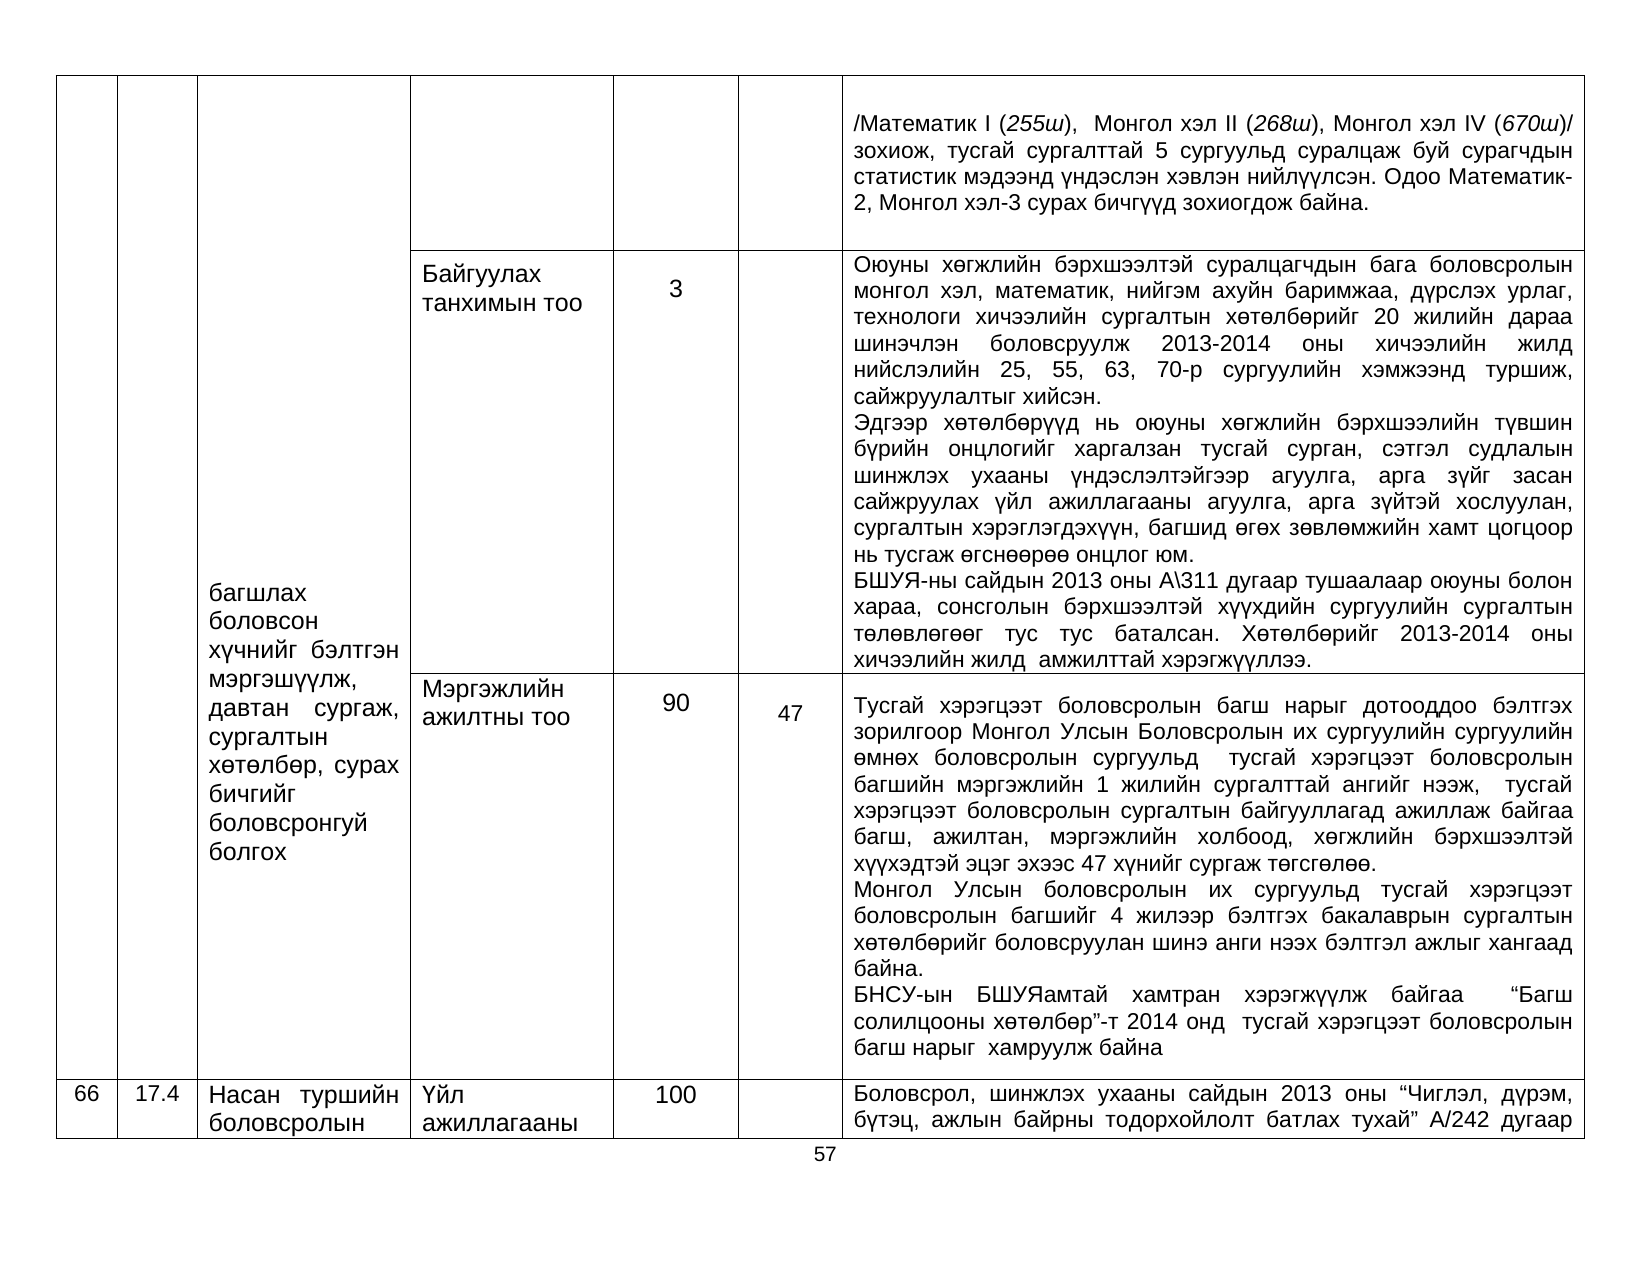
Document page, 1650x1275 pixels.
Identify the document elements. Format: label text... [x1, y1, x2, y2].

table_cell 66 [57, 1080, 117, 1137]
table_cell Мэргэжлийн ажилтны тоо [411, 674, 613, 1078]
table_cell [198, 1080, 410, 1137]
table_cell 100 [614, 1080, 738, 1137]
table_cell Тусгай хэрэгцээт боловсролын багш нарыг дотооддоо бэлтгэх зорилгоор Монгол Улсын Боловсролын их сургуулийн сургуулийн өмнөх боловсролын сургуульд тусгай хэрэгцээт боловсролын багшийн мэргэжлийн 1 жилийн сургалттай ангийг нээж, тусгай хэрэгцээт боловсролын сургалтын байгууллагад ажиллаж байгаа багш, ажилтан, мэргэжлийн холбоод, хөгжлийн бэрхшээлтэй хүүхэдтэй эцэг эхээс 47 хүнийг сургаж төгсгөлөө. Монгол Улсын боловсролын их сургуульд тусгай хэрэгцээт боловсролын багшийг 4 жилээр бэлтгэх бакалаврын сургалтын хөтөлбөрийг боловсруулан шинэ анги нээх бэлтгэл ажлыг хангаад байна. БНСУ-ын БШУЯамтай хамтран хэрэгжүүлж байгаа “Багш солилцооны хөтөлбөр”-т 2014 онд тусгай хэрэгцээт боловсролын багш нарыг хамруулж байна [843, 674, 1584, 1078]
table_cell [843, 76, 1584, 250]
table_cell Байгуулах танхимын тоо [411, 251, 613, 672]
table_cell 3 [614, 251, 738, 672]
table_cell [739, 251, 842, 672]
table_cell 17.4 [118, 1080, 197, 1137]
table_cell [411, 76, 613, 250]
table_cell 3 [739, 76, 842, 250]
table_cell 2 [614, 76, 738, 250]
table_cell [739, 1080, 842, 1137]
table_cell 47 [739, 674, 842, 1078]
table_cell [411, 1080, 613, 1137]
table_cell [843, 1080, 1584, 1137]
table_cell 90 [614, 674, 738, 1078]
table_cell Оюуны хөгжлийн бэрхшээлтэй суралцагчдын бага боловсролын монгол хэл, математик, нийгэм ахуйн баримжаа, дүрслэх урлаг, технологи хичээлийн сургалтын хөтөлбөрийг 20 жилийн дараа шинэчлэн боловсруулж 2013-2014 оны хичээлийн жилд нийслэлийн 25, 55, 63, 70-р сургуулийн хэмжээнд туршиж, сайжруулалтыг хийсэн. Эдгээр хөтөлбөрүүд нь оюуны хөгжлийн бэрхшээлийн түвшин бүрийн онцлогийг харгалзан тусгай сурган, сэтгэл судлалын шинжлэх ухааны үндэслэлтэйгээр агуулга, арга зүйг засан сайжруулах үйл ажиллагааны агуулга, арга зүйтэй хослуулан, сургалтын хэрэглэгдэхүүн, багшид өгөх зөвлөмжийн хамт цогцоор нь тусгаж өгснөөрөө онцлог юм. БШУЯ-ны сайдын 2013 оны А\311 дугаар тушаалаар оюуны болон хараа, сонсголын бэрхшээлтэй хүүхдийн сургуулийн сургалтын төлөвлөгөөг тус тус баталсан. Хөтөлбөрийг 2013-2014 оны хичээлийн жилд амжилттай хэрэгжүүллээ. [843, 251, 1584, 672]
